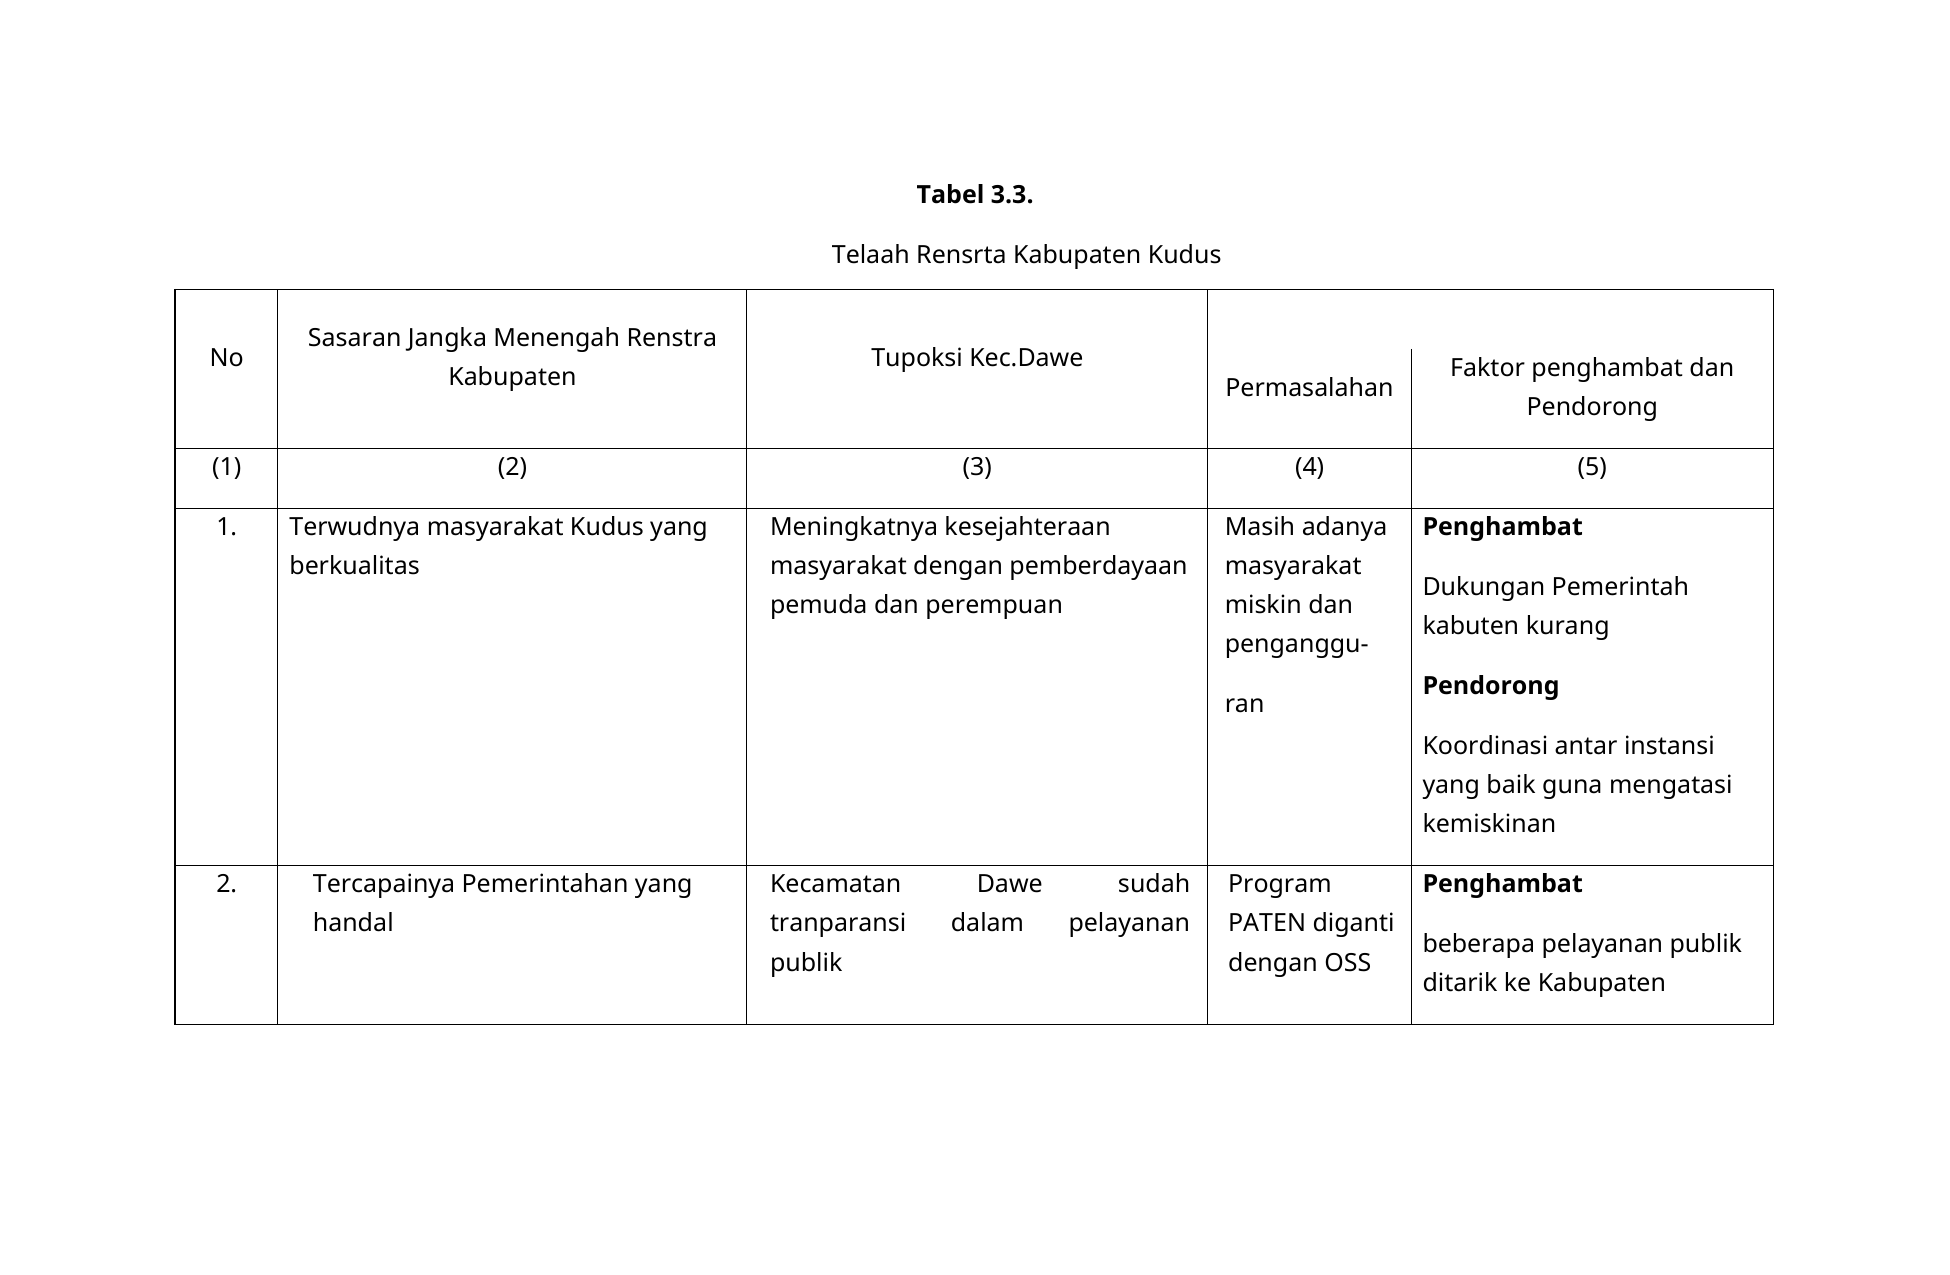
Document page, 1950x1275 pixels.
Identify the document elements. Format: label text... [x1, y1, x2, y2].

table_cell (5) [1412, 449, 1773, 508]
table_cell Kecamatan Dawe sudah tranparansi dalam pelayanan publik [747, 866, 1207, 1024]
table_header [1208, 290, 1773, 349]
table_cell Faktor penghambat dan Pendorong [1412, 349, 1773, 448]
table_cell (3) [747, 449, 1207, 508]
table_header No [176, 290, 277, 448]
table_cell Terwudnya masyarakat Kudus yang berkualitas [278, 509, 746, 865]
table_cell 1. [176, 509, 277, 865]
table_cell Penghambat beberapa pelayanan publik ditarik ke Kabupaten Pendorong Loyalitas dan integritas ASN terjaga [1412, 866, 1773, 1024]
table_cell (2) [278, 449, 746, 508]
table_cell Meningkatnya kesejahteraan masyarakat dengan pemberdayaan pemuda dan perempuan [747, 509, 1207, 865]
table_cell Masih adanya masyarakat miskin dan penganggu- ran [1208, 509, 1411, 865]
table_header Sasaran Jangka Menengah Renstra Kabupaten [278, 290, 746, 448]
table_cell 2. [176, 866, 277, 1024]
text Telaah Rensrta Kabupaten Kudus [280, 237, 1773, 271]
text Tabel 3.3. [177, 177, 1773, 211]
table_cell Permasalahan [1208, 349, 1411, 448]
table_cell Tercapainya Pemerintahan yang handal [278, 866, 746, 1024]
table_cell Penghambat Dukungan Pemerintah kabuten kurang Pendorong Koordinasi antar instansi yang baik guna mengatasi kemiskinan [1412, 509, 1773, 865]
table_cell (4) [1208, 449, 1411, 508]
table_header Tupoksi Kec.Dawe [747, 290, 1207, 448]
table_cell Program PATEN diganti dengan OSS [1208, 866, 1411, 1024]
table_cell (1) [176, 449, 277, 508]
